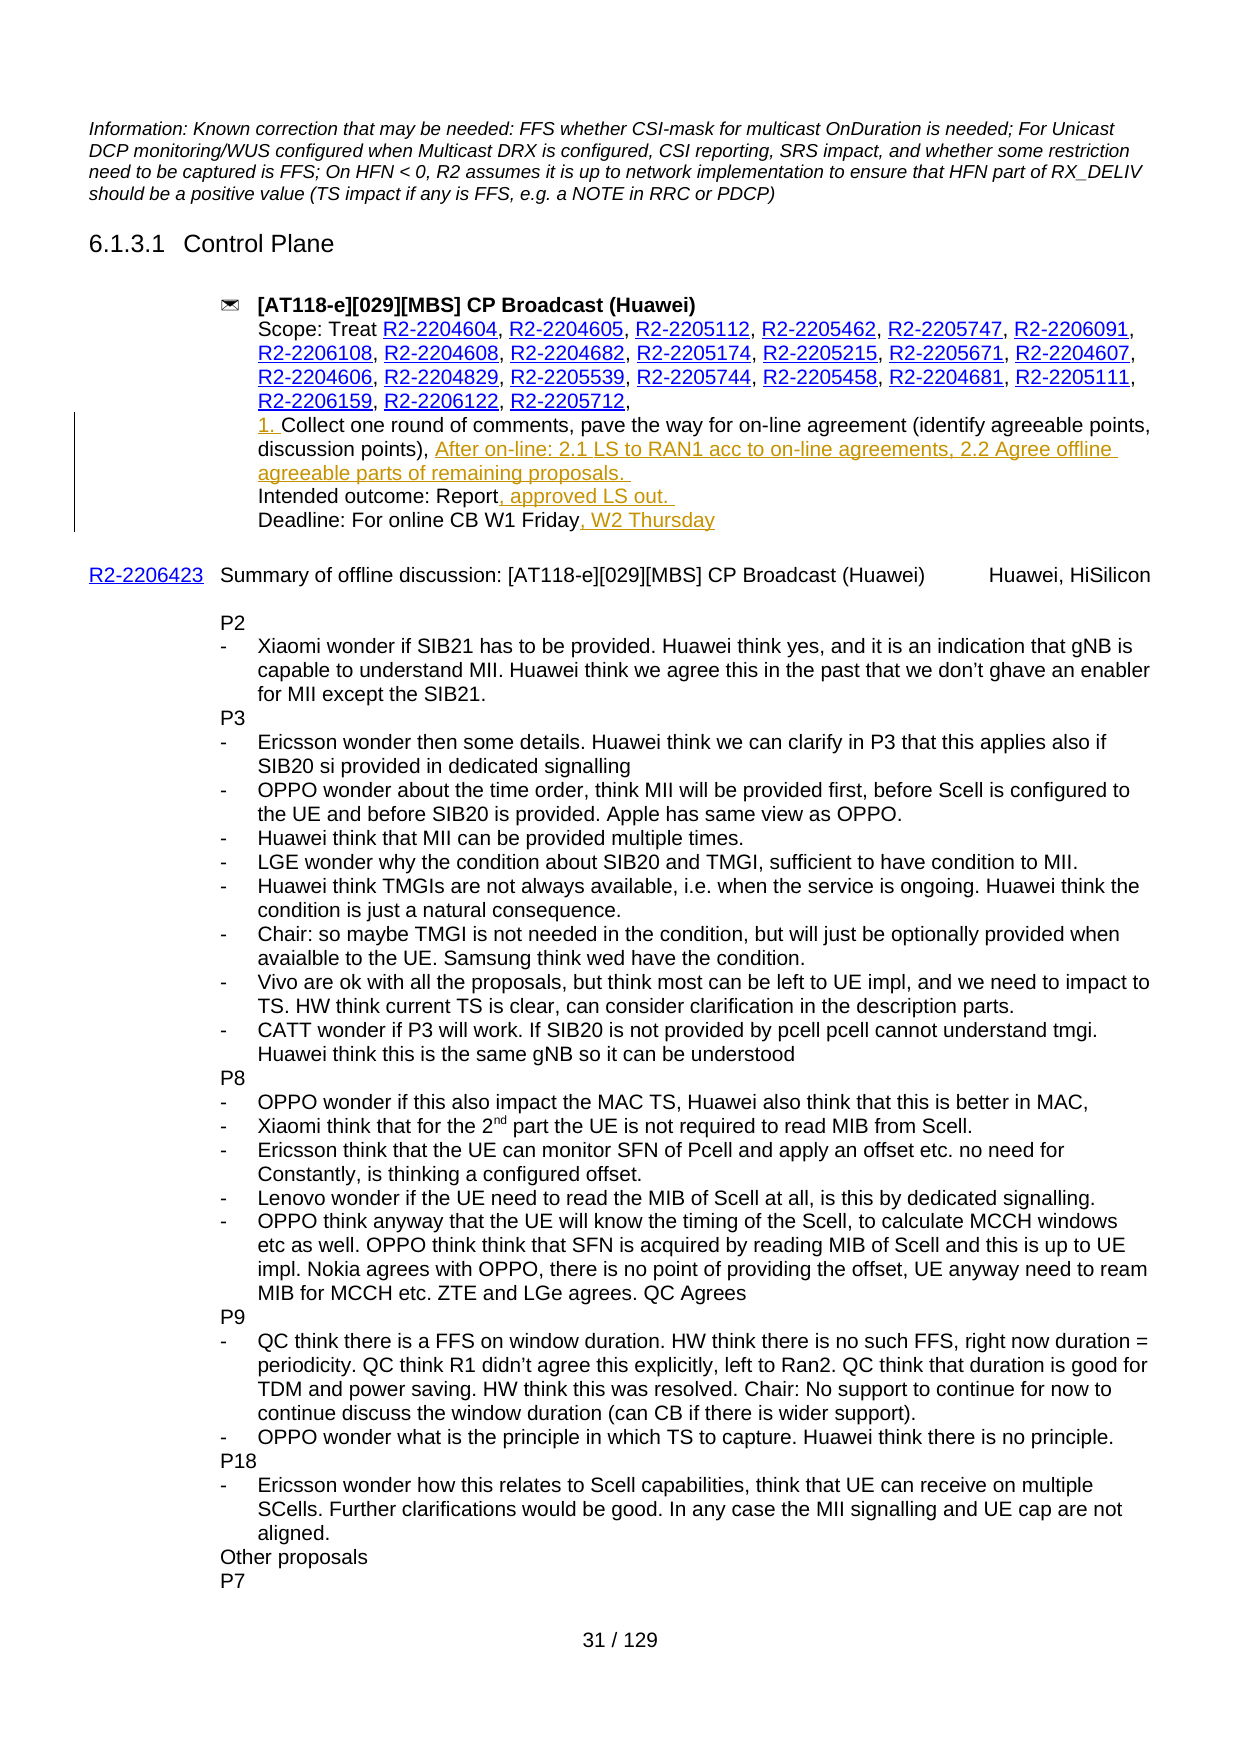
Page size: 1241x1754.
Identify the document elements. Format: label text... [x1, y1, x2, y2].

text P8 [220, 1066, 1152, 1089]
text P2 [220, 610, 1152, 634]
list OPPO wonder about the time order, think MII will be provided first, before Scell is configured to the UE and before SIB20 is provided. Apple has same view as OPPO. [220, 778, 1152, 826]
list OPPO think anyway that the UE will know the timing of the Scell, to calculate MCCH windows etc as well. OPPO think think that SFN is acquired by reading MIB of Scell and this is up to UE impl. Nokia agrees with OPPO, there is no point of providing the offset, UE anyway need to ream MIB for MCCH etc. ZTE and LGe agrees. QC Agrees [220, 1209, 1152, 1305]
text P3 [220, 706, 1152, 730]
text Deadline: For online CB W1 Friday [220, 508, 1152, 532]
list Vivo are ok with all the proposals, but think most can be left to UE impl, and we need to impact to TS. HW think current TS is clear, can consider clarification in the description parts. [220, 970, 1152, 1018]
subtitle 6.1.3.1 Control Plane [89, 229, 1152, 258]
list Ericsson wonder how this relates to Scell capabilities, think that UE can receive on multiple SCells. Further clarifications would be good. In any case the MII signalling and UE cap are not aligned. [220, 1473, 1152, 1545]
list Xiaomi think that for the 2nd part the UE is not required to read MIB from Scell. [220, 1113, 1152, 1137]
list Ericsson think that the UE can monitor SFN of Pcell and apply an offset etc. no need for Constantly, is thinking a configured offset. [220, 1137, 1152, 1185]
list QC think there is a FFS on window duration. HW think there is no such FFS, right now duration = periodicity. QC think R1 didn’t agree this explicitly, left to Ran2. QC think that duration is good for TDM and power saving. HW think this was resolved. Chair: No support to continue for now to continue discuss the window duration (can CB if there is wider support). [220, 1329, 1152, 1425]
list OPPO wonder what is the principle in which TS to capture. Huawei think there is no principle. [220, 1425, 1152, 1449]
list Huawei think TMGIs are not always available, i.e. when the service is ongoing. Huawei think the condition is just a natural consequence. [220, 874, 1152, 922]
text P9 [220, 1305, 1152, 1329]
list Ericsson wonder then some details. Huawei think we can clarify in P3 that this applies also if SIB20 si provided in dedicated signalling [220, 730, 1152, 778]
text Information: Known correction that may be needed: FFS whether CSI-mask for multicast OnDuration is needed; For Unicast DCP monitoring/WUS configured when Multicast DRX is configured, CSI reporting, SRS impact, and whether some restriction need to be captured is FFS; On HFN < 0, R2 assumes it is up to network implementation to ensure that HFN part of RX_DELIV should be a positive value (TS impact if any is FFS, e.g. a NOTE in RRC or PDCP) [89, 118, 1152, 204]
text P7 [220, 1569, 1152, 1593]
text Other proposals [220, 1545, 1152, 1569]
title R2-2206423 Summary of offline discussion: [AT118-e][029][MBS] CP Broadcast (Huawei) Huawei, HiSilicon [89, 562, 1152, 586]
text [AT118-e][029][MBS] CP Broadcast (Huawei) [220, 292, 1152, 317]
list CATT wonder if P3 will work. If SIB20 is not provided by pcell pcell cannot understand tmgi. Huawei think this is the same gNB so it can be understood [220, 1018, 1152, 1066]
text Collect one round of comments, pave the way for on-line agreement (identify agreeable points, discussion points), [220, 412, 1152, 484]
text Intended outcome: Report [220, 484, 1152, 508]
list LGE wonder why the condition about SIB20 and TMGI, sufficient to have condition to MII. [220, 850, 1152, 874]
list Lenovo wonder if the UE need to read the MIB of Scell at all, is this by dedicated signalling. [220, 1185, 1152, 1209]
list Xiaomi wonder if SIB21 has to be provided. Huawei think yes, and it is an indication that gNB is capable to understand MII. Huawei think we agree this in the past that we don’t ghave an enabler for MII except the SIB21. [220, 634, 1152, 706]
list OPPO wonder if this also impact the MAC TS, Huawei also think that this is better in MAC, [220, 1089, 1152, 1113]
list Huawei think that MII can be provided multiple times. [220, 826, 1152, 850]
text Scope: Treat R2-2204604, R2-2204605, R2-2205112, R2-2205462, R2-2205747, R2-2206091, R2-2206108, R2-2204608, R2-2204682, R2-2205174, R2-2205215, R2-2205671, R2-2204607, R2-2204606, R2-2204829, R2-2205539, R2-2205744, R2-2205458, R2-2204681, R2-2205111, R2-2206159, R2-2206122, R2-2205712, [220, 317, 1152, 412]
list Chair: so maybe TMGI is not needed in the condition, but will just be optionally provided when avaialble to the UE. Samsung think wed have the condition. [220, 922, 1152, 970]
text P18 [220, 1449, 1152, 1473]
